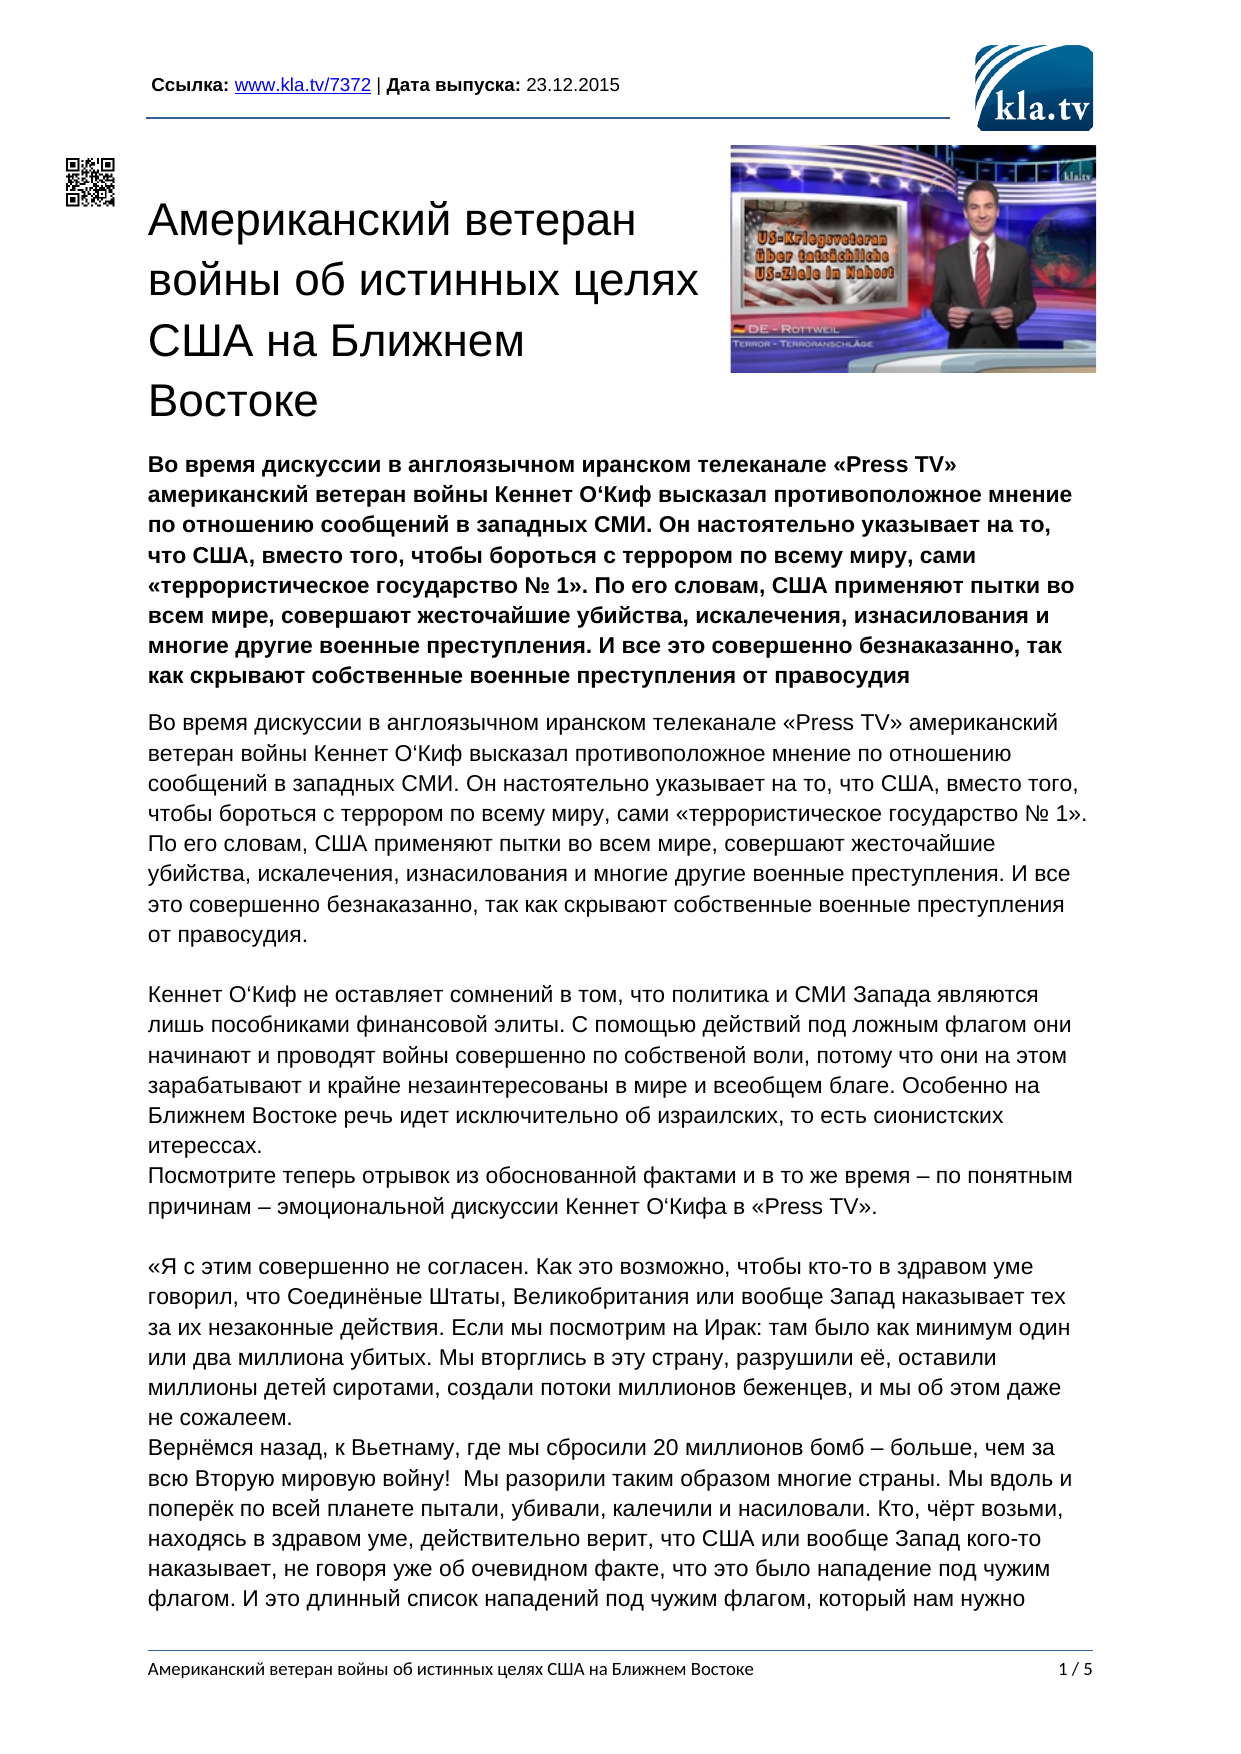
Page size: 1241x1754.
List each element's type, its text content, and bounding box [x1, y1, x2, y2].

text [148, 709, 1093, 1612]
text Американский ветеран войны об истинных целях США на Ближнем Востоке [148, 192, 1093, 427]
text Во время дискуссии в англоязычном иранском телеканале «Press TV» американский ветеран войны Кеннет О‘Киф высказал противоположное мнение по отношению сообщений в западных СМИ. Он настоятельно указывает на то, что США, вместо того, чтобы бороться с террором по всему миру, сами «террористическое государство № 1». По его словам, США применяют пытки во всем мире, совершают жесточайшие убийства, искалечения, изнасилования и многие другие военные преступления. И все это совершенно безнаказанно, так как скрывают собственные военные преступления от правосудия [148, 451, 1093, 689]
